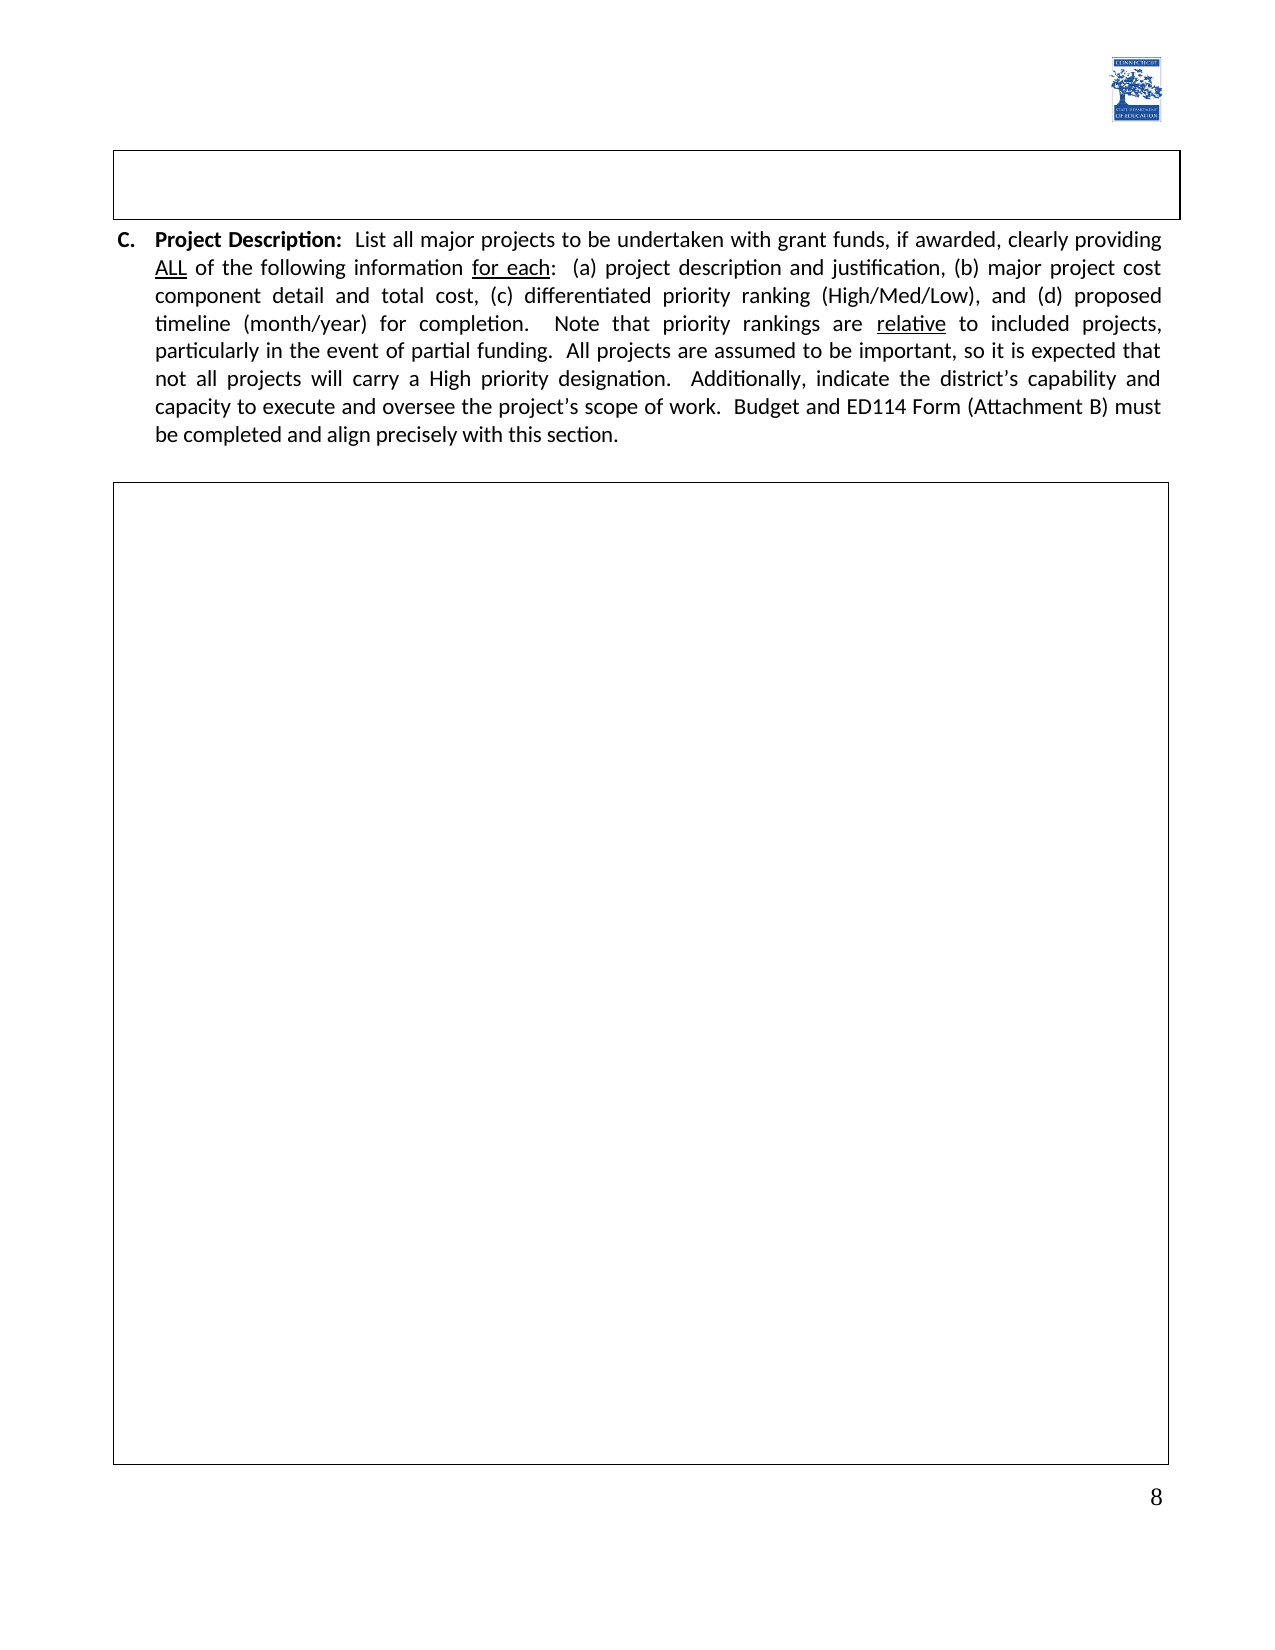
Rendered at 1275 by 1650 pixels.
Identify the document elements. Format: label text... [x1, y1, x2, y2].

picture [1108, 57, 1163, 122]
list Project Description: List all major projects to be undertaken with grant funds, if awarded, clearly providing ALL of the following information for each: (a) project description and justification, (b) major project cost component detail and total cost, (c) differentiated priority ranking (High/Med/Low), and (d) proposed timeline (month/year) for completion. Note that priority rankings are relative to included projects, particularly in the event of partial funding. All projects are assumed to be important, so it is expected that not all projects will carry a High priority designation. Additionally, indicate the district’s capability and capacity to execute and oversee the project’s scope of work. Budget and ED114 Form (Attachment B) must be completed and align precisely with this section. [117, 226, 1162, 448]
table_header [114, 483, 1168, 1464]
table_header [114, 151, 1179, 219]
